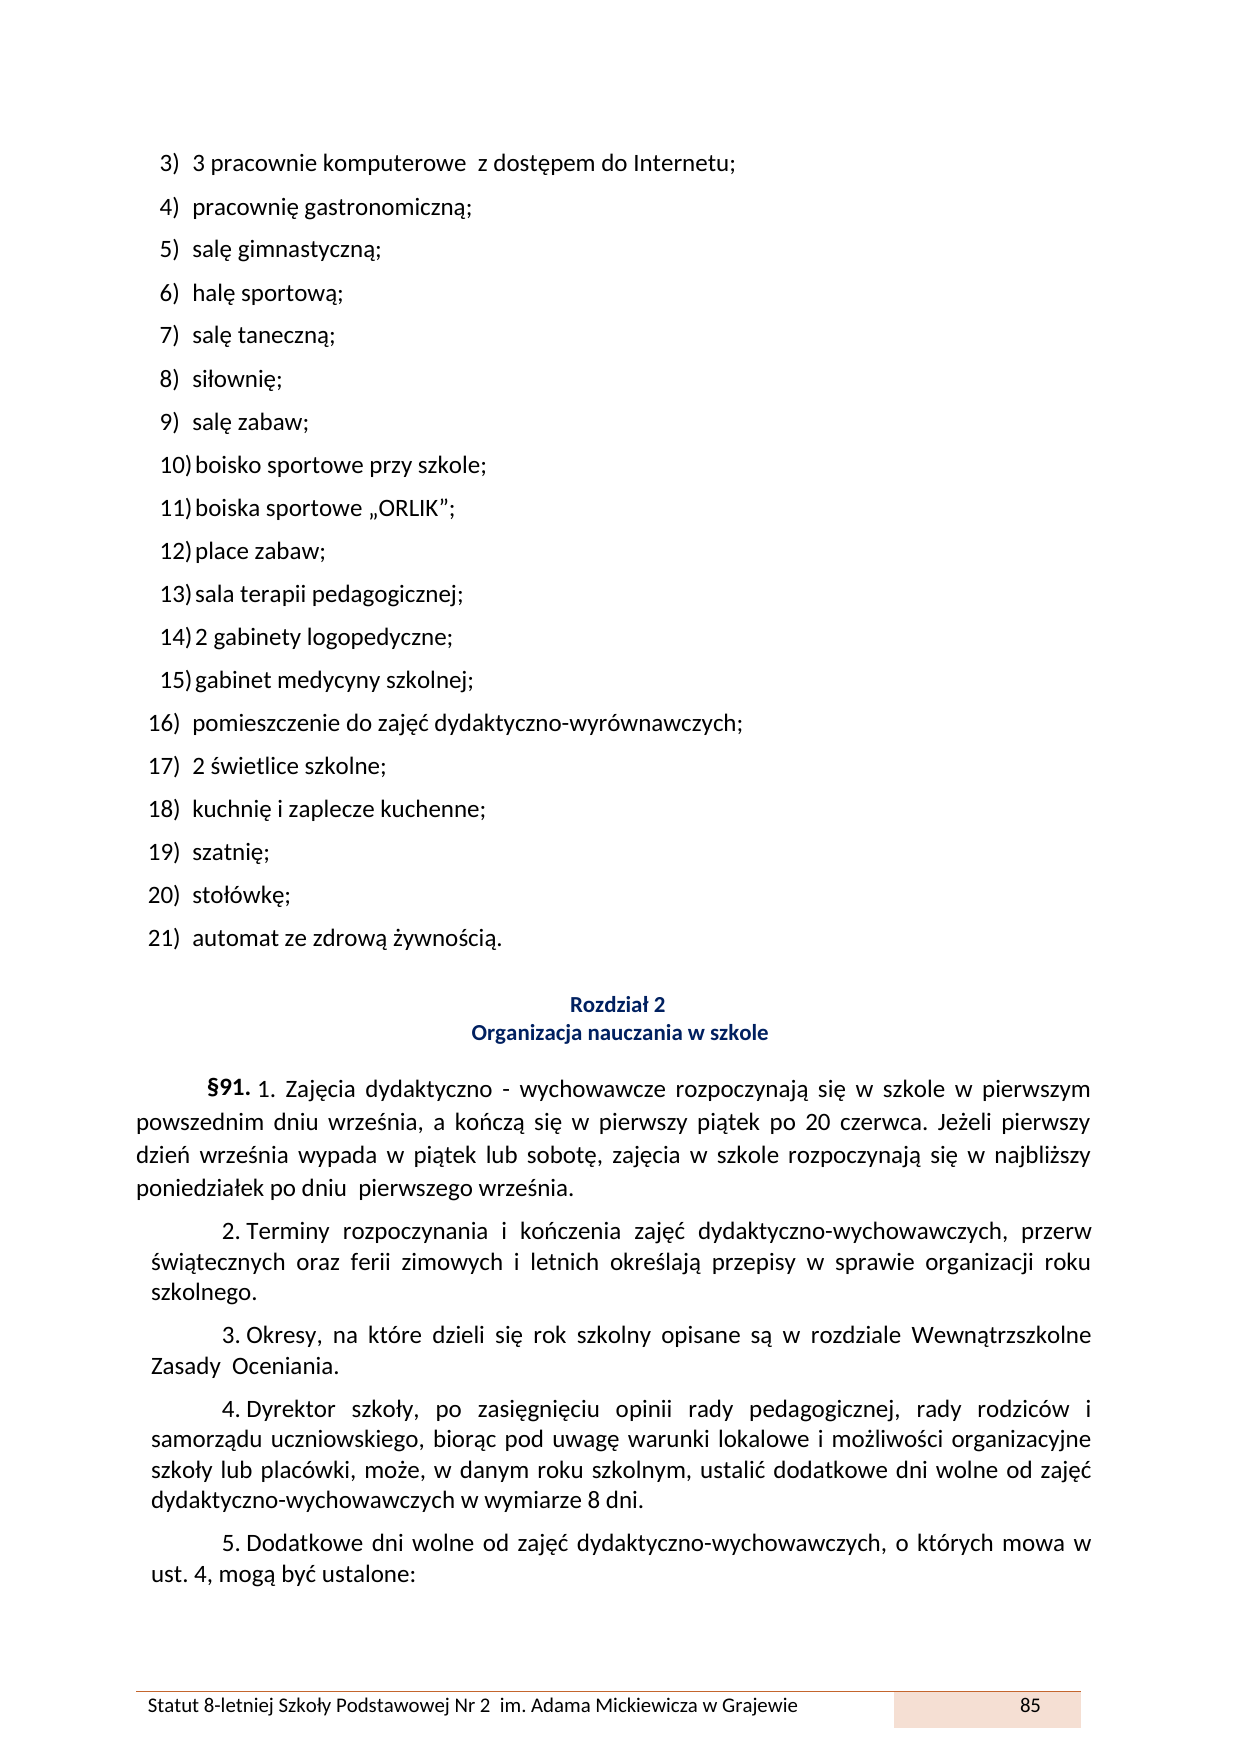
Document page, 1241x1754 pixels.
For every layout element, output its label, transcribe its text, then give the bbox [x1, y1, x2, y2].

list halę sportową; [159, 277, 1093, 307]
list boiska sportowe „ORLIK”; [159, 492, 1093, 522]
list 3 pracownie komputerowe z dostępem do Internetu; [159, 148, 1093, 178]
list place zabaw; [159, 535, 1093, 565]
list szatnię; [148, 836, 1093, 866]
list Dodatkowe dni wolne od zajęć dydaktyczno-wychowawczych, o których mowa w ust. 4, mogą być ustalone: [151, 1527, 1093, 1588]
list Okresy, na które dzieli się rok szkolny opisane są w rozdziale Wewnątrzszkolne Zasady Oceniania. [151, 1319, 1093, 1380]
list Dyrektor szkoły, po zasięgnięciu opinii rady pedagogicznej, rady rodziców i samorządu uczniowskiego, biorąc pod uwagę warunki lokalowe i możliwości organizacyjne szkoły lub placówki, może, w danym roku szkolnym, ustalić dodatkowe dni wolne od zajęć dydaktyczno-wychowawczych w wymiarze 8 dni. [151, 1393, 1093, 1515]
subtitle Rozdział 2 Organizacja nauczania w szkole [148, 990, 1093, 1046]
list salę zabaw; [159, 406, 1093, 436]
list pracownię gastronomiczną; [159, 191, 1093, 221]
list automat ze zdrową żywnością. [148, 922, 1093, 952]
list siłownię; [159, 363, 1093, 393]
list gabinet medycyny szkolnej; [159, 664, 1093, 694]
list 1. Zajęcia dydaktyczno - wychowawcze rozpoczynają się w szkole w pierwszym powszednim dniu września, a kończą się w pierwszy piątek po 20 czerwca. Jeżeli pierwszy dzień września wypada w piątek lub sobotę, zajęcia w szkole rozpoczynają się w najbliższy poniedziałek po dniu pierwszego września. [136, 1071, 1093, 1203]
list stołówkę; [148, 879, 1093, 909]
list salę taneczną; [159, 320, 1093, 350]
list 2 świetlice szkolne; [148, 750, 1093, 780]
list sala terapii pedagogicznej; [159, 578, 1093, 608]
list Terminy rozpoczynania i kończenia zajęć dydaktyczno-wychowawczych, przerw świątecznych oraz ferii zimowych i letnich określają przepisy w sprawie organizacji roku szkolnego. [151, 1215, 1093, 1307]
list salę gimnastyczną; [159, 234, 1093, 264]
list pomieszczenie do zajęć dydaktyczno-wyrównawczych; [148, 707, 1093, 737]
list 2 gabinety logopedyczne; [159, 621, 1093, 651]
list kuchnię i zaplecze kuchenne; [148, 793, 1093, 823]
list boisko sportowe przy szkole; [159, 449, 1093, 479]
